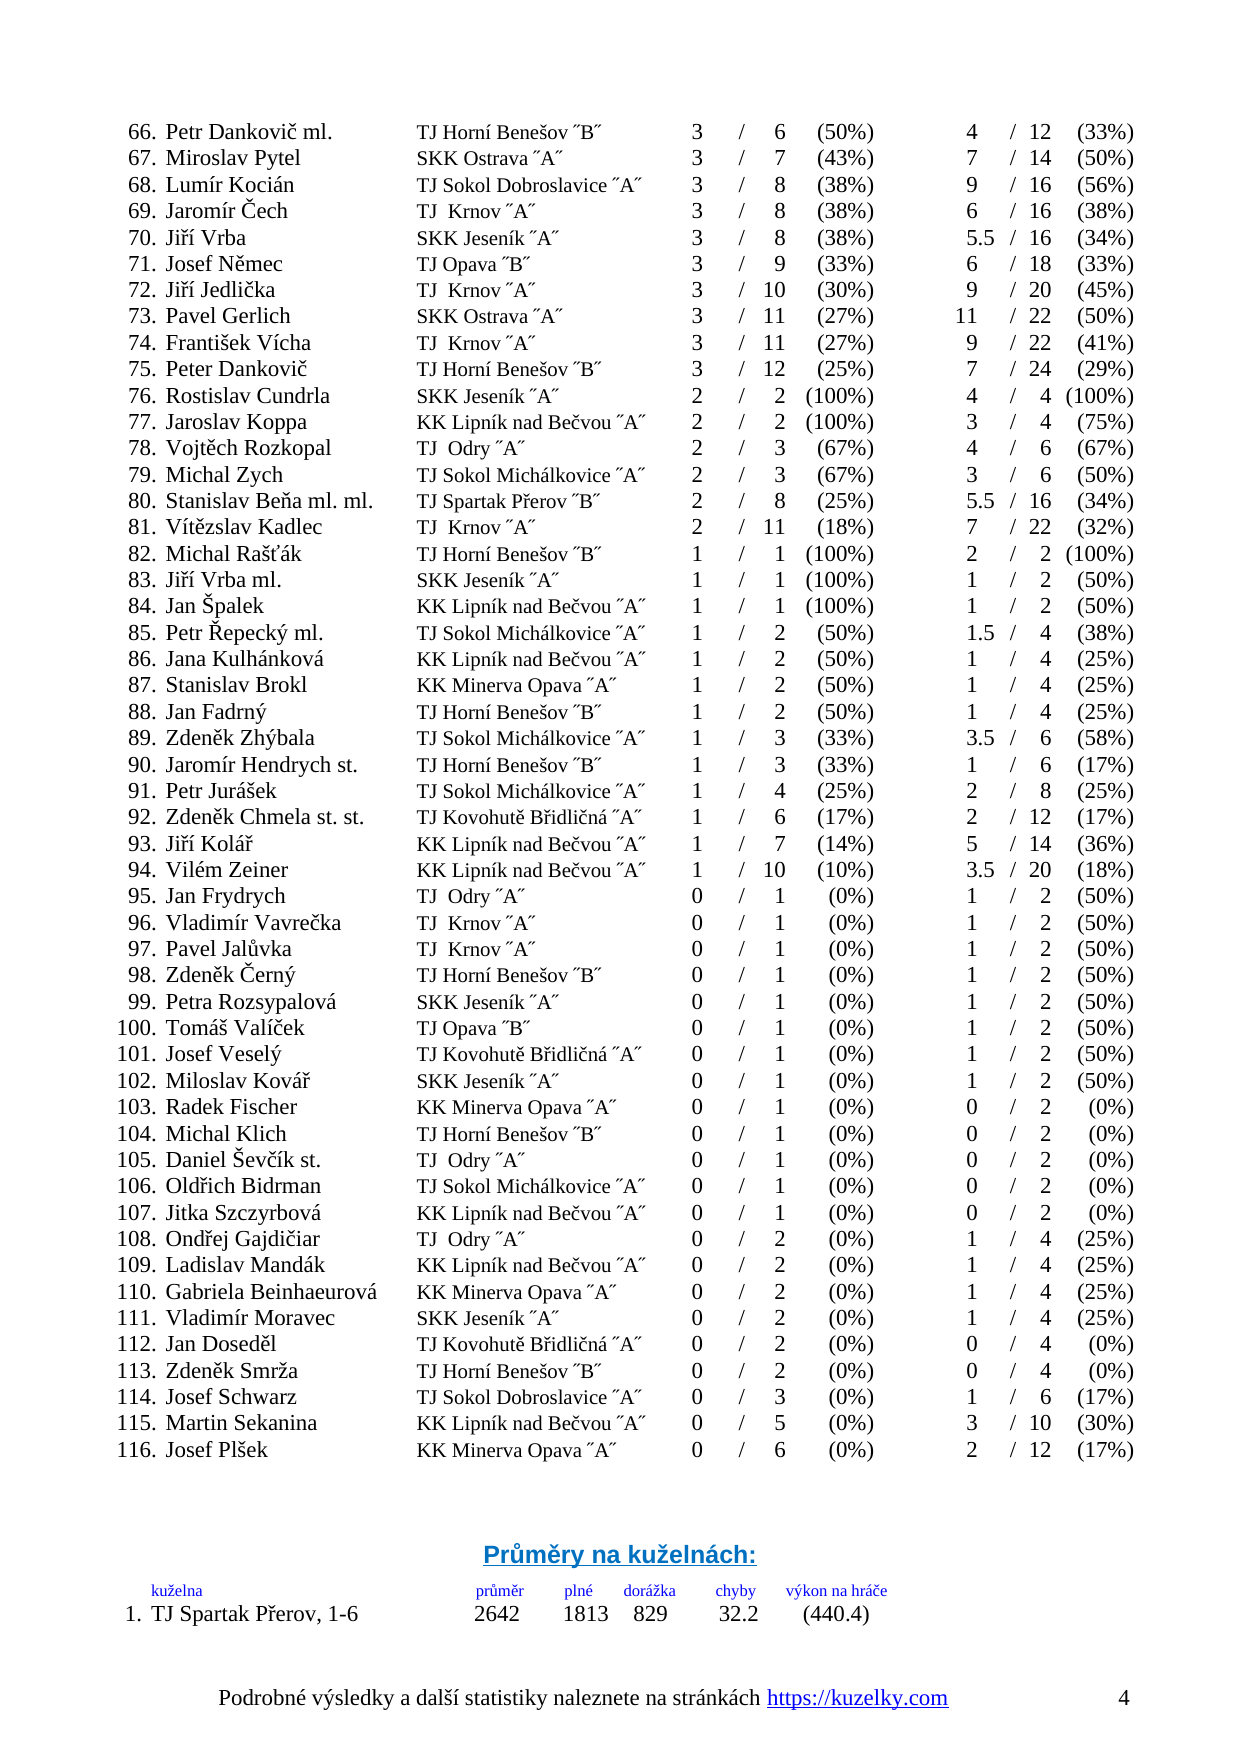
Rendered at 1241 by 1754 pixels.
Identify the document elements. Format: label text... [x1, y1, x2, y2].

text 89. Zdeněk Zhýbala TJ Sokol Michálkovice ˝A˝ 1 / 3 (33%) 3.5 / 6 (58%) [106, 724, 1134, 751]
text 72. Jiří Jedlička TJ Krnov ˝A˝ 3 / 10 (30%) 9 / 20 (45%) [106, 276, 1134, 303]
text 71. Josef Němec TJ Opava ˝B˝ 3 / 9 (33%) 6 / 18 (33%) [106, 250, 1134, 276]
text 112. Jan Doseděl TJ Kovohutě Břidličná ˝A˝ 0 / 2 (0%) 0 / 4 (0%) [106, 1330, 1134, 1357]
text 68. Lumír Kocián TJ Sokol Dobroslavice ˝A˝ 3 / 8 (38%) 9 / 16 (56%) [106, 171, 1134, 197]
text 69. Jaromír Čech TJ Krnov ˝A˝ 3 / 8 (38%) 6 / 16 (38%) [106, 197, 1134, 223]
text 92. Zdeněk Chmela st. st. TJ Kovohutě Břidličná ˝A˝ 1 / 6 (17%) 2 / 12 (17%) [106, 803, 1134, 830]
text 85. Petr Řepecký ml. TJ Sokol Michálkovice ˝A˝ 1 / 2 (50%) 1.5 / 4 (38%) [106, 619, 1134, 645]
text 80. Stanislav Beňa ml. ml. TJ Spartak Přerov ˝B˝ 2 / 8 (25%) 5.5 / 16 (34%) [106, 487, 1134, 513]
text 67. Miroslav Pytel SKK Ostrava ˝A˝ 3 / 7 (43%) 7 / 14 (50%) [106, 144, 1134, 171]
text 78. Vojtěch Rozkopal TJ Odry ˝A˝ 2 / 3 (67%) 4 / 6 (67%) [106, 434, 1134, 461]
text 104. Michal Klich TJ Horní Benešov ˝B˝ 0 / 1 (0%) 0 / 2 (0%) [106, 1119, 1134, 1146]
text 93. Jiří Kolář KK Lipník nad Bečvou ˝A˝ 1 / 7 (14%) 5 / 14 (36%) [106, 830, 1134, 856]
text 110. Gabriela Beinhaeurová KK Minerva Opava ˝A˝ 0 / 2 (0%) 1 / 4 (25%) [106, 1278, 1134, 1304]
text 113. Zdeněk Smrža TJ Horní Benešov ˝B˝ 0 / 2 (0%) 0 / 4 (0%) [106, 1357, 1134, 1383]
text kuželna průměr plné dorážka chyby výkon na hráče [106, 1581, 1134, 1600]
text 98. Zdeněk Černý TJ Horní Benešov ˝B˝ 0 / 1 (0%) 1 / 2 (50%) [106, 961, 1134, 988]
text 91. Petr Jurášek TJ Sokol Michálkovice ˝A˝ 1 / 4 (25%) 2 / 8 (25%) [106, 777, 1134, 803]
text 79. Michal Zych TJ Sokol Michálkovice ˝A˝ 2 / 3 (67%) 3 / 6 (50%) [106, 461, 1134, 487]
text 87. Stanislav Brokl KK Minerva Opava ˝A˝ 1 / 2 (50%) 1 / 4 (25%) [106, 672, 1134, 698]
text 81. Vítězslav Kadlec TJ Krnov ˝A˝ 2 / 11 (18%) 7 / 22 (32%) [106, 513, 1134, 540]
text 66. Petr Dankovič ml. TJ Horní Benešov ˝B˝ 3 / 6 (50%) 4 / 12 (33%) [106, 118, 1134, 144]
text 116. Josef Plšek KK Minerva Opava ˝A˝ 0 / 6 (0%) 2 / 12 (17%) [106, 1436, 1134, 1462]
text 70. Jiří Vrba SKK Jeseník ˝A˝ 3 / 8 (38%) 5.5 / 16 (34%) [106, 223, 1134, 250]
text 1. TJ Spartak Přerov, 1-6 2642 1813 829 32.2 (440.4) [106, 1600, 1134, 1627]
text 88. Jan Fadrný TJ Horní Benešov ˝B˝ 1 / 2 (50%) 1 / 4 (25%) [106, 698, 1134, 724]
text 106. Oldřich Bidrman TJ Sokol Michálkovice ˝A˝ 0 / 1 (0%) 0 / 2 (0%) [106, 1172, 1134, 1199]
text 73. Pavel Gerlich SKK Ostrava ˝A˝ 3 / 11 (27%) 11 / 22 (50%) [106, 303, 1134, 329]
text 95. Jan Frydrych TJ Odry ˝A˝ 0 / 1 (0%) 1 / 2 (50%) [106, 882, 1134, 909]
text 108. Ondřej Gajdičiar TJ Odry ˝A˝ 0 / 2 (0%) 1 / 4 (25%) [106, 1225, 1134, 1251]
text 82. Michal Rašťák TJ Horní Benešov ˝B˝ 1 / 1 (100%) 2 / 2 (100%) [106, 540, 1134, 566]
text 109. Ladislav Mandák KK Lipník nad Bečvou ˝A˝ 0 / 2 (0%) 1 / 4 (25%) [106, 1251, 1134, 1278]
text 86. Jana Kulhánková KK Lipník nad Bečvou ˝A˝ 1 / 2 (50%) 1 / 4 (25%) [106, 645, 1134, 672]
text 99. Petra Rozsypalová SKK Jeseník ˝A˝ 0 / 1 (0%) 1 / 2 (50%) [106, 988, 1134, 1014]
text Průměry na kuželnách: [94, 1540, 1145, 1569]
text 105. Daniel Ševčík st. TJ Odry ˝A˝ 0 / 1 (0%) 0 / 2 (0%) [106, 1146, 1134, 1172]
text 83. Jiří Vrba ml. SKK Jeseník ˝A˝ 1 / 1 (100%) 1 / 2 (50%) [106, 566, 1134, 592]
text 102. Miloslav Kovář SKK Jeseník ˝A˝ 0 / 1 (0%) 1 / 2 (50%) [106, 1067, 1134, 1093]
text 107. Jitka Szczyrbová KK Lipník nad Bečvou ˝A˝ 0 / 1 (0%) 0 / 2 (0%) [106, 1199, 1134, 1225]
text 96. Vladimír Vavrečka TJ Krnov ˝A˝ 0 / 1 (0%) 1 / 2 (50%) [106, 909, 1134, 935]
text 76. Rostislav Cundrla SKK Jeseník ˝A˝ 2 / 2 (100%) 4 / 4 (100%) [106, 382, 1134, 408]
text 75. Peter Dankovič TJ Horní Benešov ˝B˝ 3 / 12 (25%) 7 / 24 (29%) [106, 355, 1134, 382]
text 90. Jaromír Hendrych st. TJ Horní Benešov ˝B˝ 1 / 3 (33%) 1 / 6 (17%) [106, 751, 1134, 777]
text 94. Vilém Zeiner KK Lipník nad Bečvou ˝A˝ 1 / 10 (10%) 3.5 / 20 (18%) [106, 856, 1134, 882]
text 115. Martin Sekanina KK Lipník nad Bečvou ˝A˝ 0 / 5 (0%) 3 / 10 (30%) [106, 1409, 1134, 1436]
text 114. Josef Schwarz TJ Sokol Dobroslavice ˝A˝ 0 / 3 (0%) 1 / 6 (17%) [106, 1383, 1134, 1409]
text 103. Radek Fischer KK Minerva Opava ˝A˝ 0 / 1 (0%) 0 / 2 (0%) [106, 1093, 1134, 1119]
text 111. Vladimír Moravec SKK Jeseník ˝A˝ 0 / 2 (0%) 1 / 4 (25%) [106, 1304, 1134, 1330]
text 100. Tomáš Valíček TJ Opava ˝B˝ 0 / 1 (0%) 1 / 2 (50%) [106, 1014, 1134, 1041]
text 77. Jaroslav Koppa KK Lipník nad Bečvou ˝A˝ 2 / 2 (100%) 3 / 4 (75%) [106, 408, 1134, 434]
text 74. František Vícha TJ Krnov ˝A˝ 3 / 11 (27%) 9 / 22 (41%) [106, 329, 1134, 355]
text 84. Jan Špalek KK Lipník nad Bečvou ˝A˝ 1 / 1 (100%) 1 / 2 (50%) [106, 592, 1134, 619]
text 101. Josef Veselý TJ Kovohutě Břidličná ˝A˝ 0 / 1 (0%) 1 / 2 (50%) [106, 1041, 1134, 1067]
text 97. Pavel Jalůvka TJ Krnov ˝A˝ 0 / 1 (0%) 1 / 2 (50%) [106, 935, 1134, 961]
